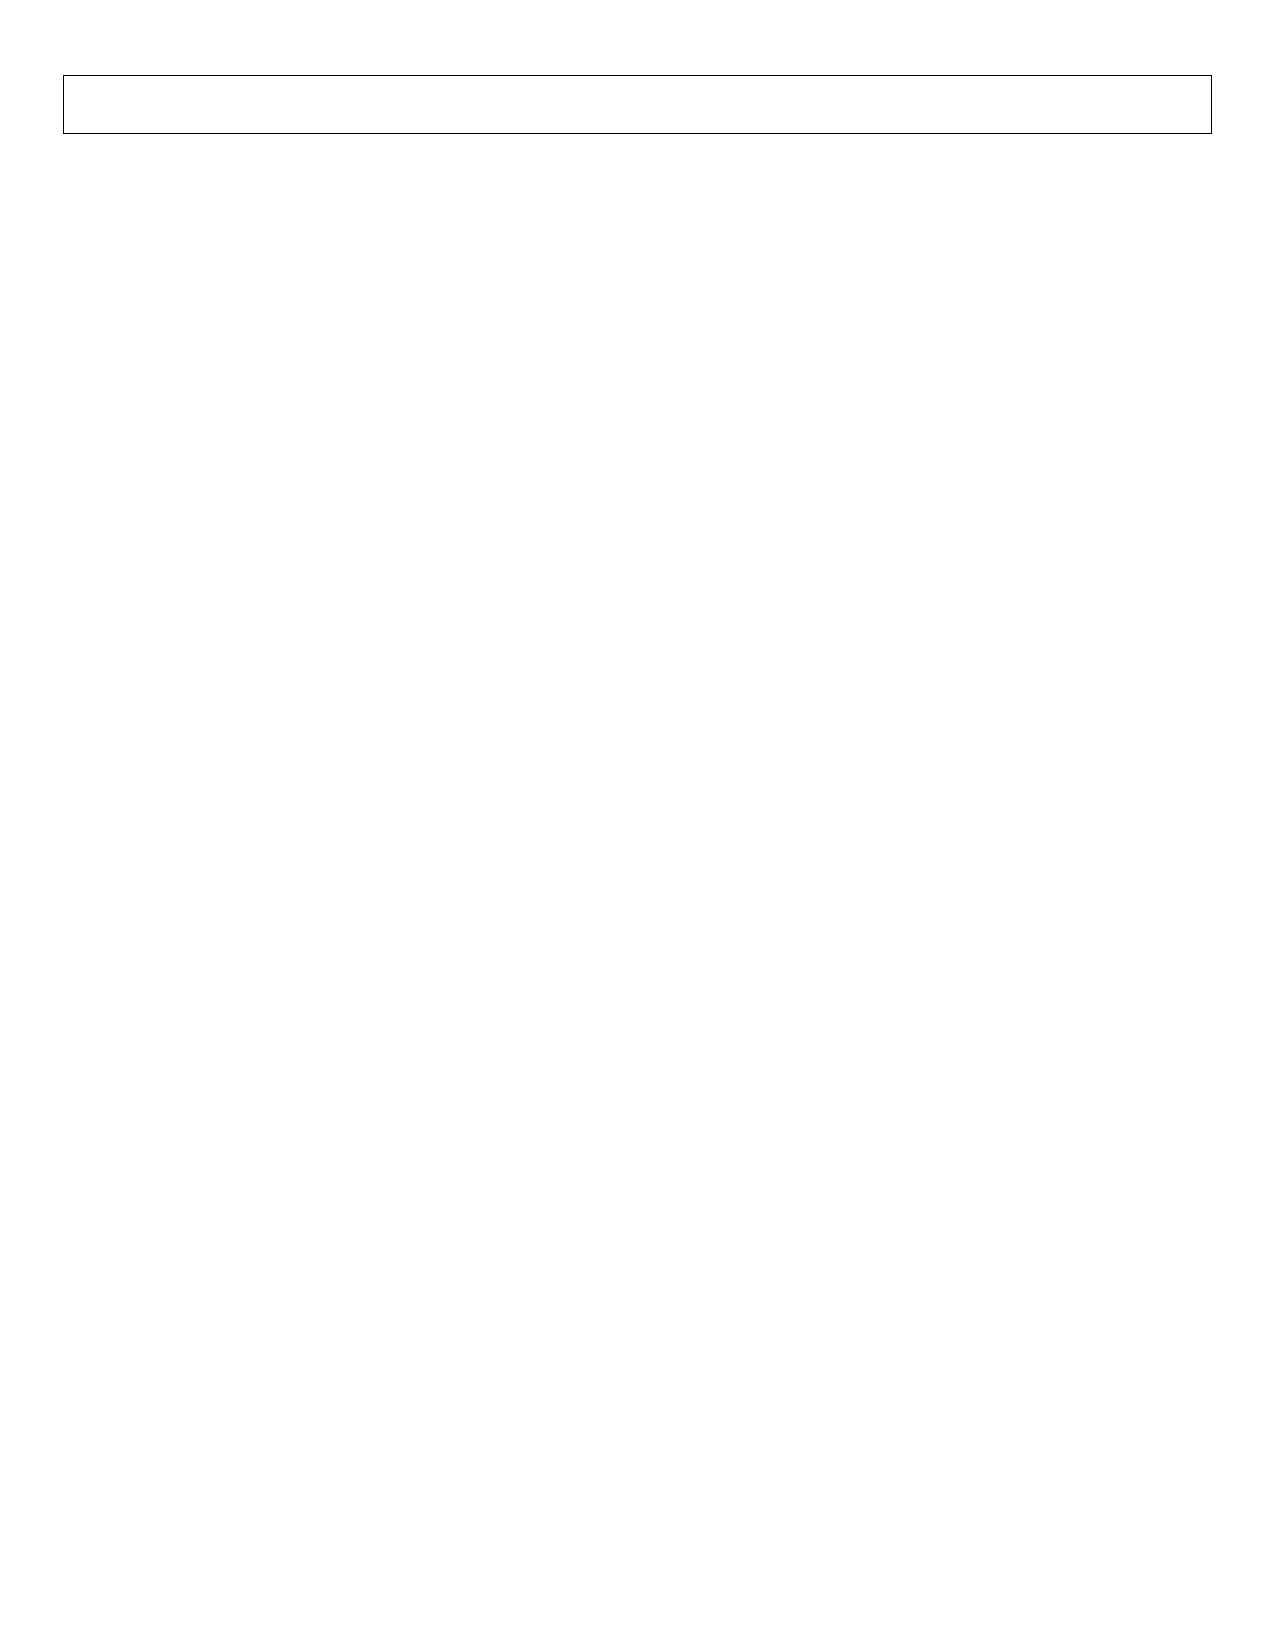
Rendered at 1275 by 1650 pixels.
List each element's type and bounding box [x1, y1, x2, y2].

table_header [64, 76, 1211, 133]
